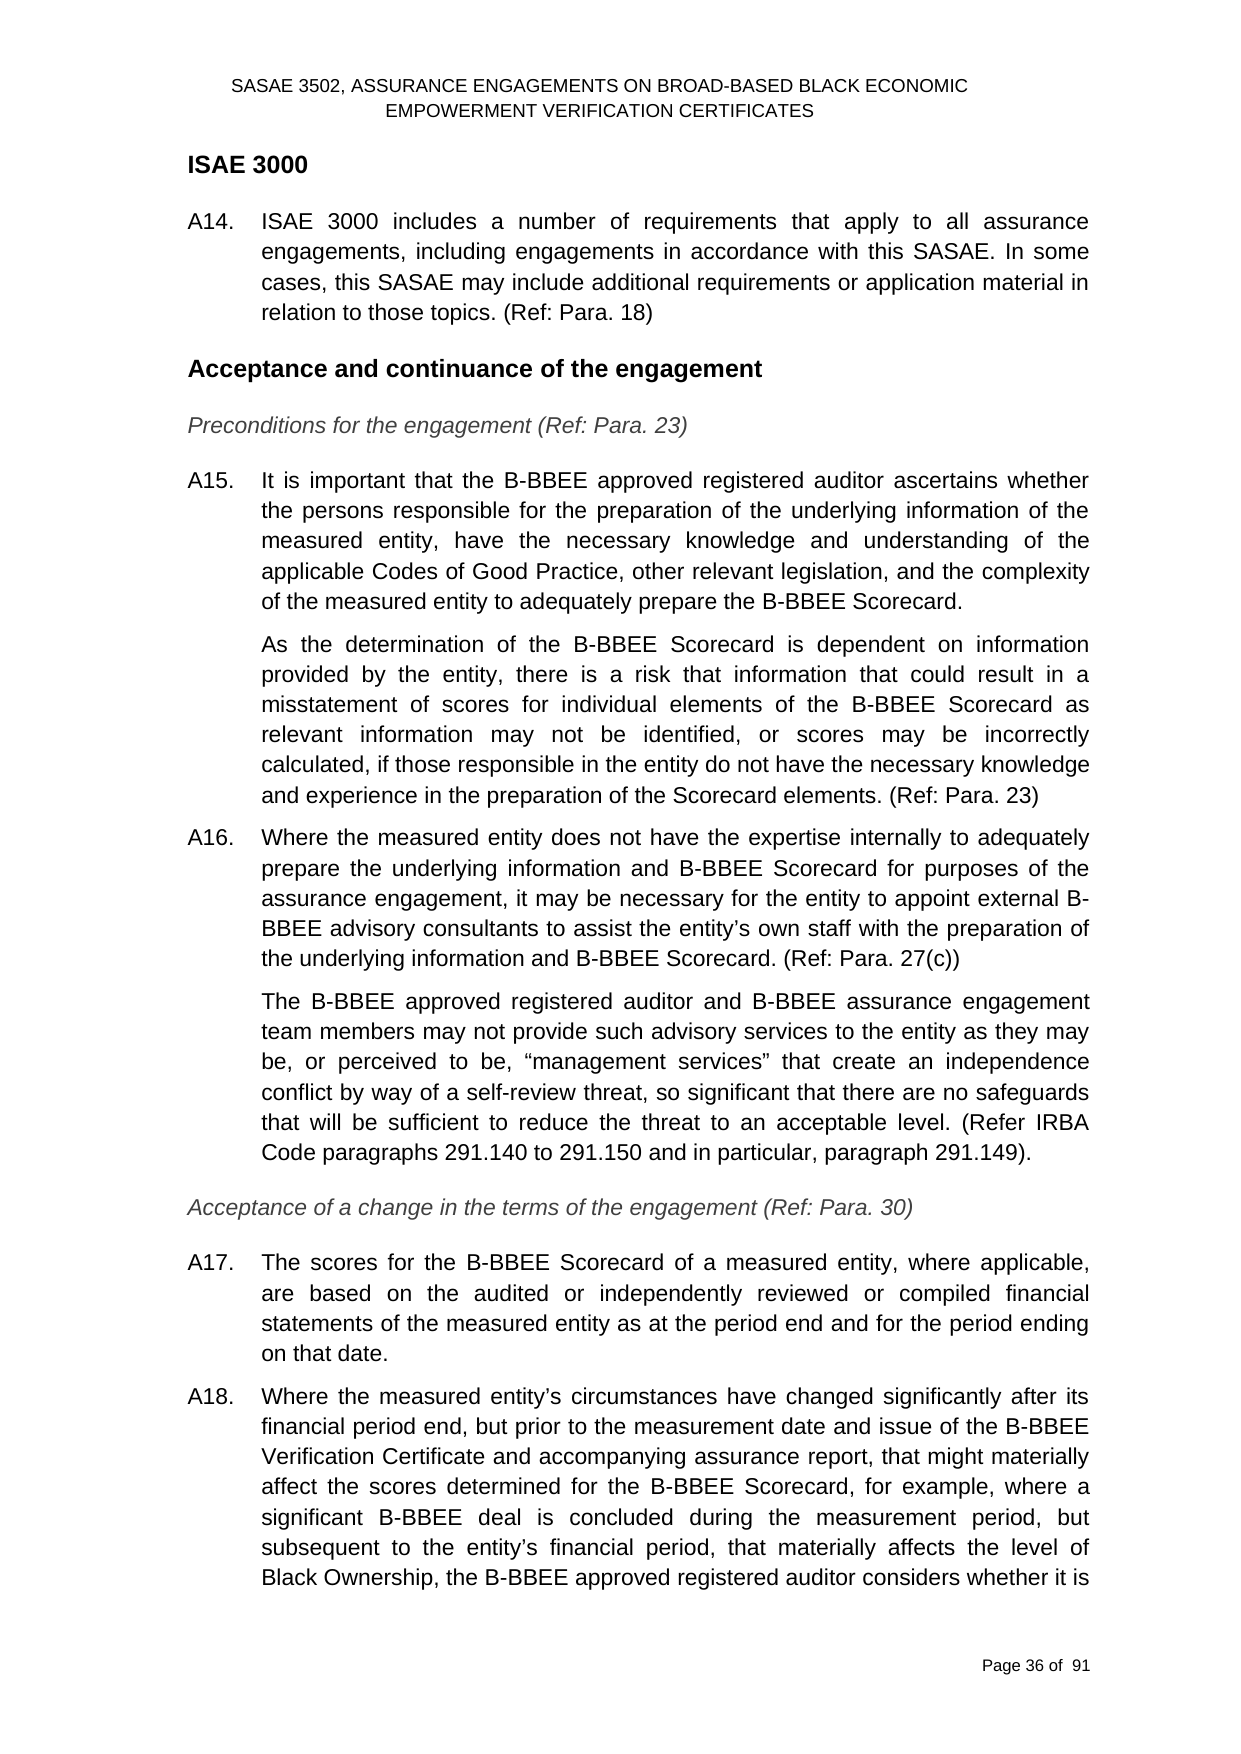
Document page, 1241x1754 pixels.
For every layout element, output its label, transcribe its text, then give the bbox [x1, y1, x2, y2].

list It is important that the B-BBEE approved registered auditor ascertains whether the persons responsible for the preparation of the underlying information of the measured entity, have the necessary knowledge and understanding of the applicable Codes of Good Practice, other relevant legislation, and the complexity of the measured entity to adequately prepare the B-BBEE Scorecard. [187, 467, 1090, 614]
list ISAE 3000 includes a number of requirements that apply to all assurance engagements, including engagements in accordance with this SASAE. In some cases, this SASAE may include additional requirements or application material in relation to those topics. (Ref: Para. 18) [187, 208, 1090, 325]
subtitle Acceptance and continuance of the engagement [187, 354, 1090, 383]
text As the determination of the B-BBEE Scorecard is dependent on information provided by the entity, there is a risk that information that could result in a misstatement of scores for individual elements of the B-BBEE Scorecard as relevant information may not be identified, or scores may be incorrectly calculated, if those responsible in the entity do not have the necessary knowledge and experience in the preparation of the Scorecard elements. (Ref: Para. 23) [261, 631, 1090, 808]
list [187, 1383, 1090, 1590]
subtitle ISAE 3000 [187, 150, 1090, 179]
subtitle Preconditions for the engagement (Ref: Para. 23) [187, 412, 1090, 438]
list Where the measured entity does not have the expertise internally to adequately prepare the underlying information and B-BBEE Scorecard for purposes of the assurance engagement, it may be necessary for the entity to appoint external B-BBEE advisory consultants to assist the entity’s own staff with the preparation of the underlying information and B-BBEE Scorecard. (Ref: Para. 27(c)) [187, 824, 1090, 972]
subtitle Acceptance of a change in the terms of the engagement (Ref: Para. 30) [187, 1194, 1090, 1221]
text The B-BBEE approved registered auditor and B-BBEE assurance engagement team members may not provide such advisory services to the entity as they may be, or perceived to be, “management services” that create an independence conflict by way of a self-review threat, so significant that there are no safeguards that will be sufficient to reduce the threat to an acceptable level. (Refer IRBA Code paragraphs 291.140 to 291.150 and in particular, paragraph 291.149). [261, 988, 1090, 1165]
list The scores for the B-BBEE Scorecard of a measured entity, where applicable, are based on the audited or independently reviewed or compiled financial statements of the measured entity as at the period end and for the period ending on that date. [187, 1249, 1090, 1366]
